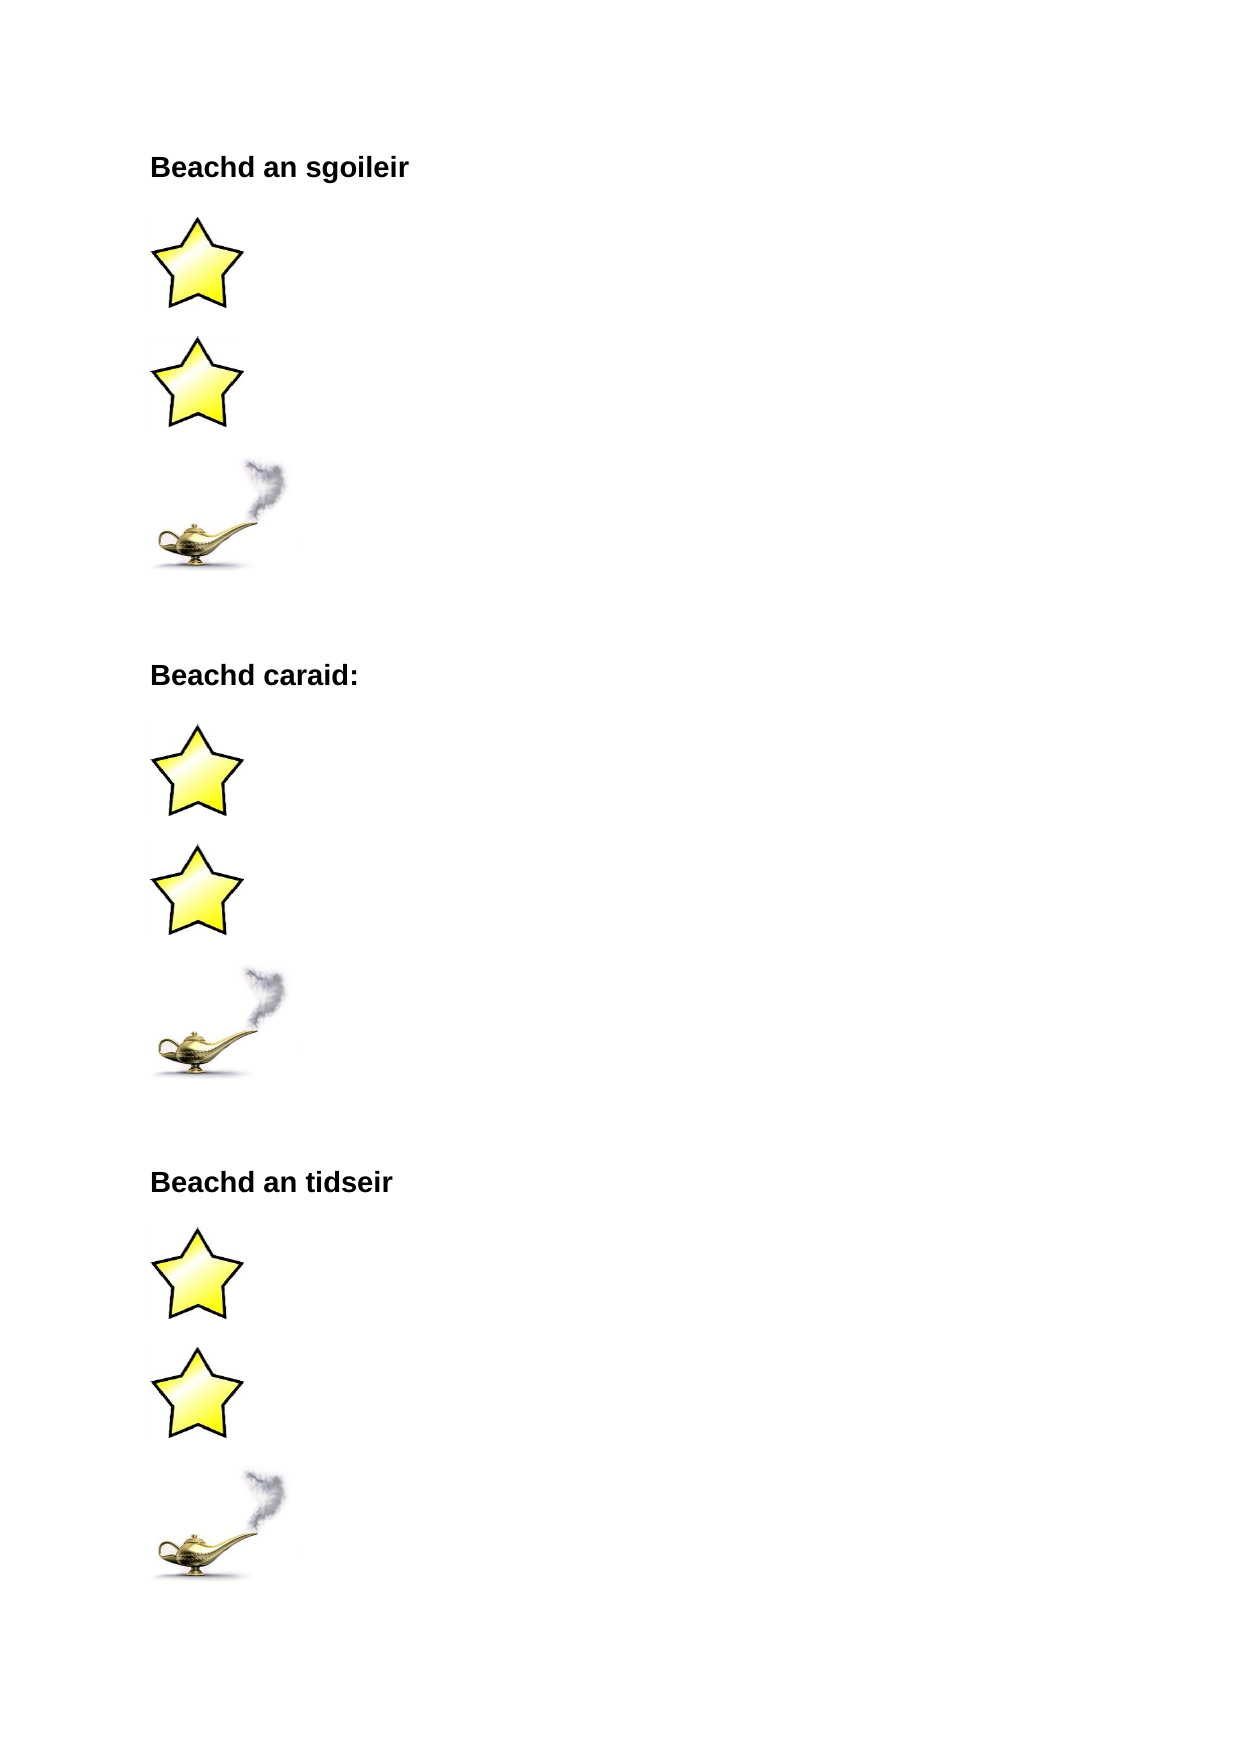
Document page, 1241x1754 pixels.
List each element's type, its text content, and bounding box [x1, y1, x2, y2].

picture [150, 1227, 244, 1319]
picture [150, 336, 244, 427]
picture [150, 217, 244, 308]
picture [150, 455, 300, 572]
picture [150, 963, 300, 1080]
picture [150, 1466, 300, 1582]
picture [150, 1347, 244, 1438]
picture [150, 844, 244, 935]
text Beachd an sgoileir [150, 150, 1090, 183]
picture [150, 724, 244, 816]
text Beachd an tidseir [150, 1165, 1090, 1199]
text Beachd caraid: [150, 658, 1090, 691]
